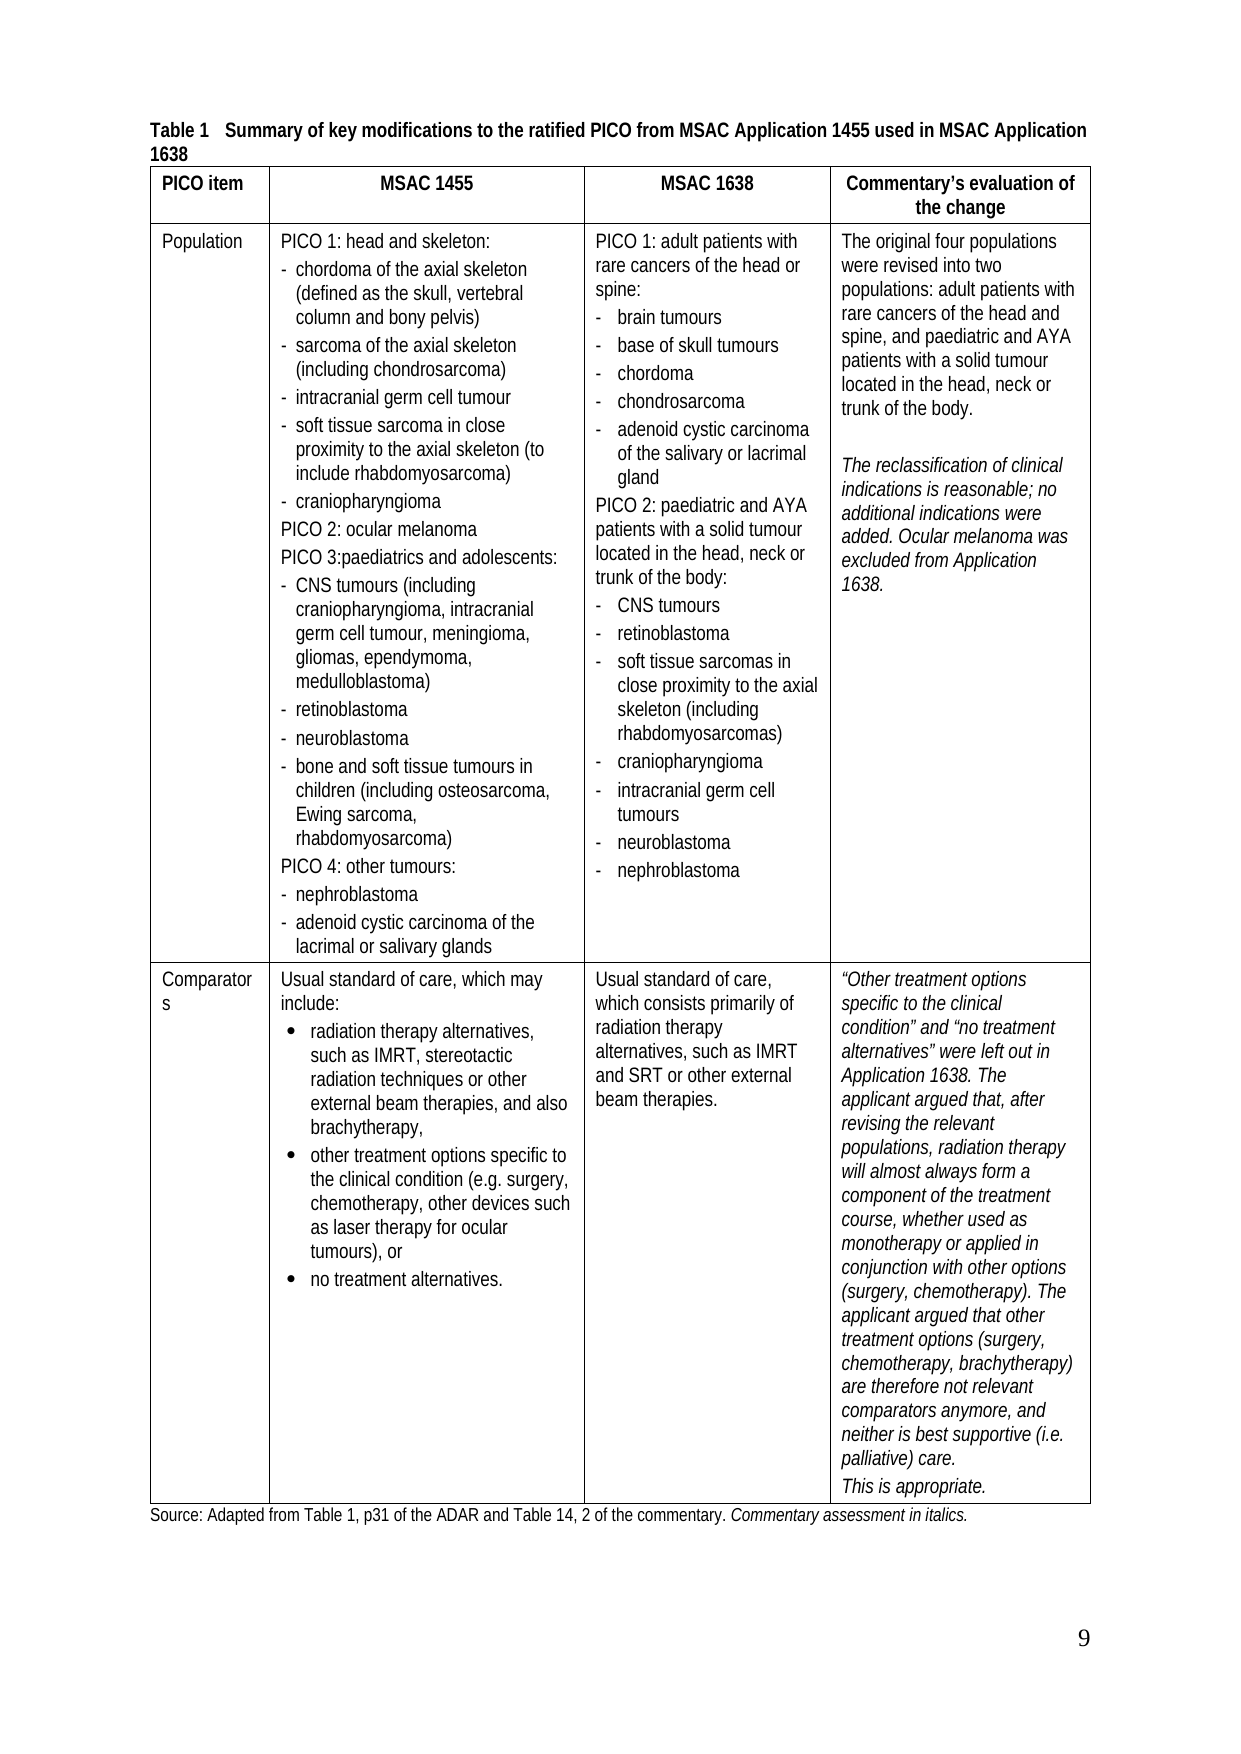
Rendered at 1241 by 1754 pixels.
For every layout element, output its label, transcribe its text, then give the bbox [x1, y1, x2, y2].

text Table 1 Summary of key modifications to the ratified PICO from MSAC Application 1455 used in MSAC Application 1638 [150, 118, 1090, 166]
table_cell Usual standard of care, which consists primarily of radiation therapy alternatives, such as IMRT and SRT or other external beam therapies. [585, 963, 830, 1502]
table_header MSAC 1455 [270, 167, 584, 223]
table_cell Comparators [151, 963, 269, 1502]
table_cell Population [151, 224, 269, 962]
table_cell PICO 1: head and skeleton: chordoma of the axial skeleton (defined as the skull, vertebral column and bony pelvis) sarcoma of the axial skeleton (including chondrosarcoma) intracranial germ cell tumour soft tissue sarcoma in close proximity to the axial skeleton (to include rhabdomyosarcoma) craniopharyngioma PICO 2: ocular melanoma PICO 3:paediatrics and adolescents: CNS tumours (including craniopharyngioma, intracranial germ cell tumour, meningioma, gliomas, ependymoma, medulloblastoma) retinoblastoma neuroblastoma bone and soft tissue tumours in children (including osteosarcoma, Ewing sarcoma, rhabdomyosarcoma) PICO 4: other tumours: nephroblastoma adenoid cystic carcinoma of the lacrimal or salivary glands [270, 224, 584, 962]
table_header Commentary’s evaluation of the change [831, 167, 1090, 223]
table_cell PICO 1: adult patients with rare cancers of the head or spine: brain tumours base of skull tumours chordoma chondrosarcoma adenoid cystic carcinoma of the salivary or lacrimal gland PICO 2: paediatric and AYA patients with a solid tumour located in the head, neck or trunk of the body: CNS tumours retinoblastoma soft tissue sarcomas in close proximity to the axial skeleton (including rhabdomyosarcomas) craniopharyngioma intracranial germ cell tumours neuroblastoma nephroblastoma [585, 224, 830, 962]
table_cell The original four populations were revised into two populations: adult patients with rare cancers of the head and spine, and paediatric and AYA patients with a solid tumour located in the head, neck or trunk of the body. The reclassification of clinical indications is reasonable; no additional indications were added. Ocular melanoma was excluded from Application 1638. [831, 224, 1090, 962]
table_cell “Other treatment options specific to the clinical condition” and “no treatment alternatives” were left out in Application 1638. The applicant argued that, after revising the relevant populations, radiation therapy will almost always form a component of the treatment course, whether used as monotherapy or applied in conjunction with other options (surgery, chemotherapy). The applicant argued that other treatment options (surgery, chemotherapy, brachytherapy) are therefore not relevant comparators anymore, and neither is best supportive (i.e. palliative) care. This is appropriate. [831, 963, 1090, 1502]
table_header PICO item [151, 167, 269, 223]
text Source: Adapted from Table 1, p31 of the ADAR and Table 14, 2 of the commentary. Commentary assessment in italics. [150, 1504, 1090, 1525]
table_cell Usual standard of care, which may include: radiation therapy alternatives, such as IMRT, stereotactic radiation techniques or other external beam therapies, and also brachytherapy, other treatment options specific to the clinical condition (e.g. surgery, chemotherapy, other devices such as laser therapy for ocular tumours), or no treatment alternatives. [270, 963, 584, 1502]
table_header MSAC 1638 [585, 167, 830, 223]
